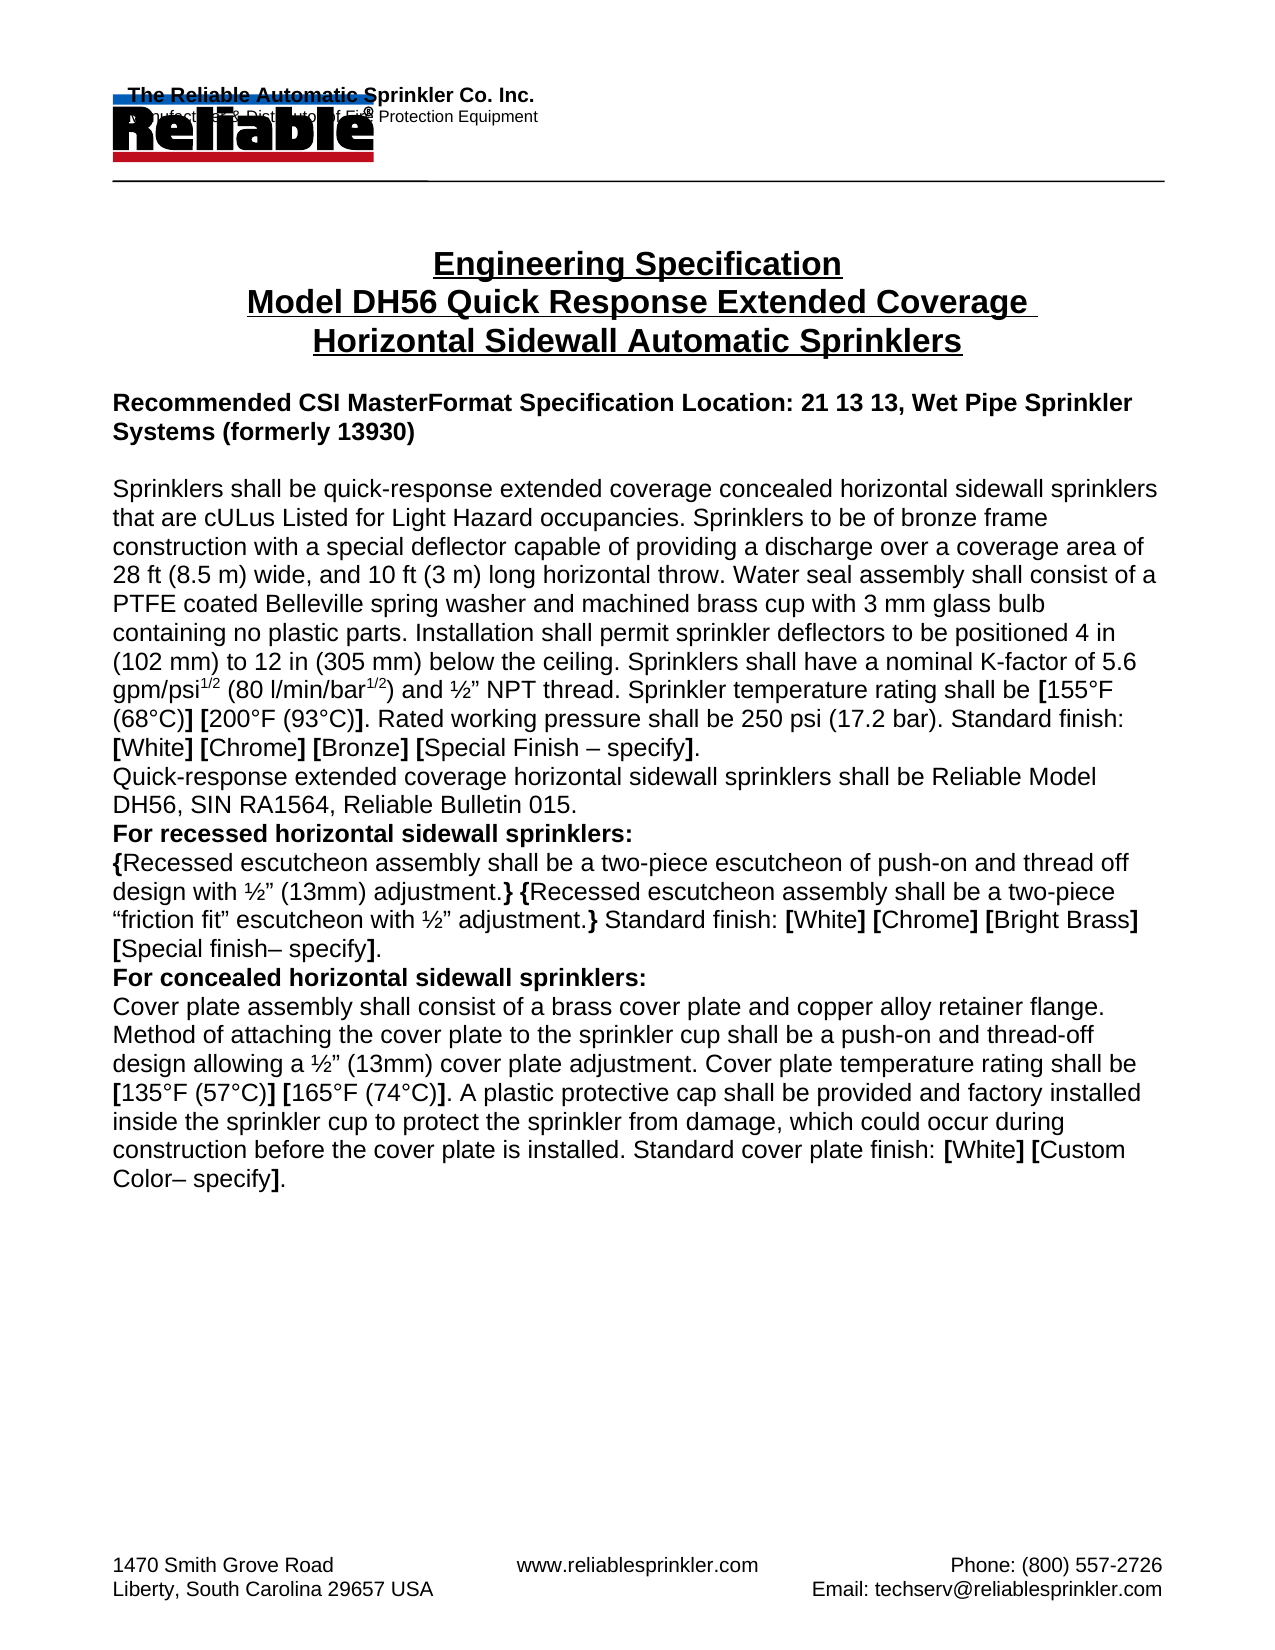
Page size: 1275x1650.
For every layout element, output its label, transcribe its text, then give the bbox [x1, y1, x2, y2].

text Cover plate assembly shall consist of a brass cover plate and copper alloy retainer flange. Method of attaching the cover plate to the sprinkler cup shall be a push-on and thread-off design allowing a ½” (13mm) cover plate adjustment. Cover plate temperature rating shall be [135°F (57°C)] [165°F (74°C)]. A plastic protective cap shall be provided and factory installed inside the sprinkler cup to protect the sprinkler from damage, which could occur during construction before the cover plate is installed. Standard cover plate finish: [White] [Custom Color– specify]. [112, 992, 1162, 1193]
text {Recessed escutcheon assembly shall be a two-piece escutcheon of push-on and thread off design with ½” (13mm) adjustment.} {Recessed escutcheon assembly shall be a two-piece “friction fit” escutcheon with ½” adjustment.} Standard finish: [White] [Chrome] [Bright Brass] [Special finish– specify]. [112, 848, 1162, 963]
text Recommended CSI MasterFormat Specification Location: 21 13 13, Wet Pipe Sprinkler Systems (formerly 13930) [112, 388, 1162, 445]
text For concealed horizontal sidewall sprinklers: [112, 963, 1162, 992]
text For recessed horizontal sidewall sprinklers: [112, 819, 1162, 848]
title Model DH56 Quick Response Extended Coverage [112, 282, 1162, 321]
text Quick-response extended coverage horizontal sidewall sprinklers shall be Reliable Model DH56, SIN RA1564, Reliable Bulletin 015. [112, 762, 1162, 819]
title Horizontal Sidewall Automatic Sprinklers [112, 321, 1162, 359]
text Sprinklers shall be quick-response extended coverage concealed horizontal sidewall sprinklers that are cULus Listed for Light Hazard occupancies. Sprinklers to be of bronze frame construction with a special deflector capable of providing a discharge over a coverage area of 28 ft (8.5 m) wide, and 10 ft (3 m) long horizontal throw. Water seal assembly shall consist of a PTFE coated Belleville spring washer and machined brass cup with 3 mm glass bulb containing no plastic parts. Installation shall permit sprinkler deflectors to be positioned 4 in (102 mm) to 12 in (305 mm) below the ceiling. Sprinklers shall have a nominal K-factor of 5.6 gpm/psi1/2 (80 l/min/bar1/2) and ½” NPT thread. Sprinkler temperature rating shall be [155°F (68°C)] [200°F (93°C)]. Rated working pressure shall be 250 psi (17.2 bar). Standard finish: [White] [Chrome] [Bronze] [Special Finish – specify]. [112, 474, 1162, 762]
title Engineering Specification [112, 244, 1162, 282]
